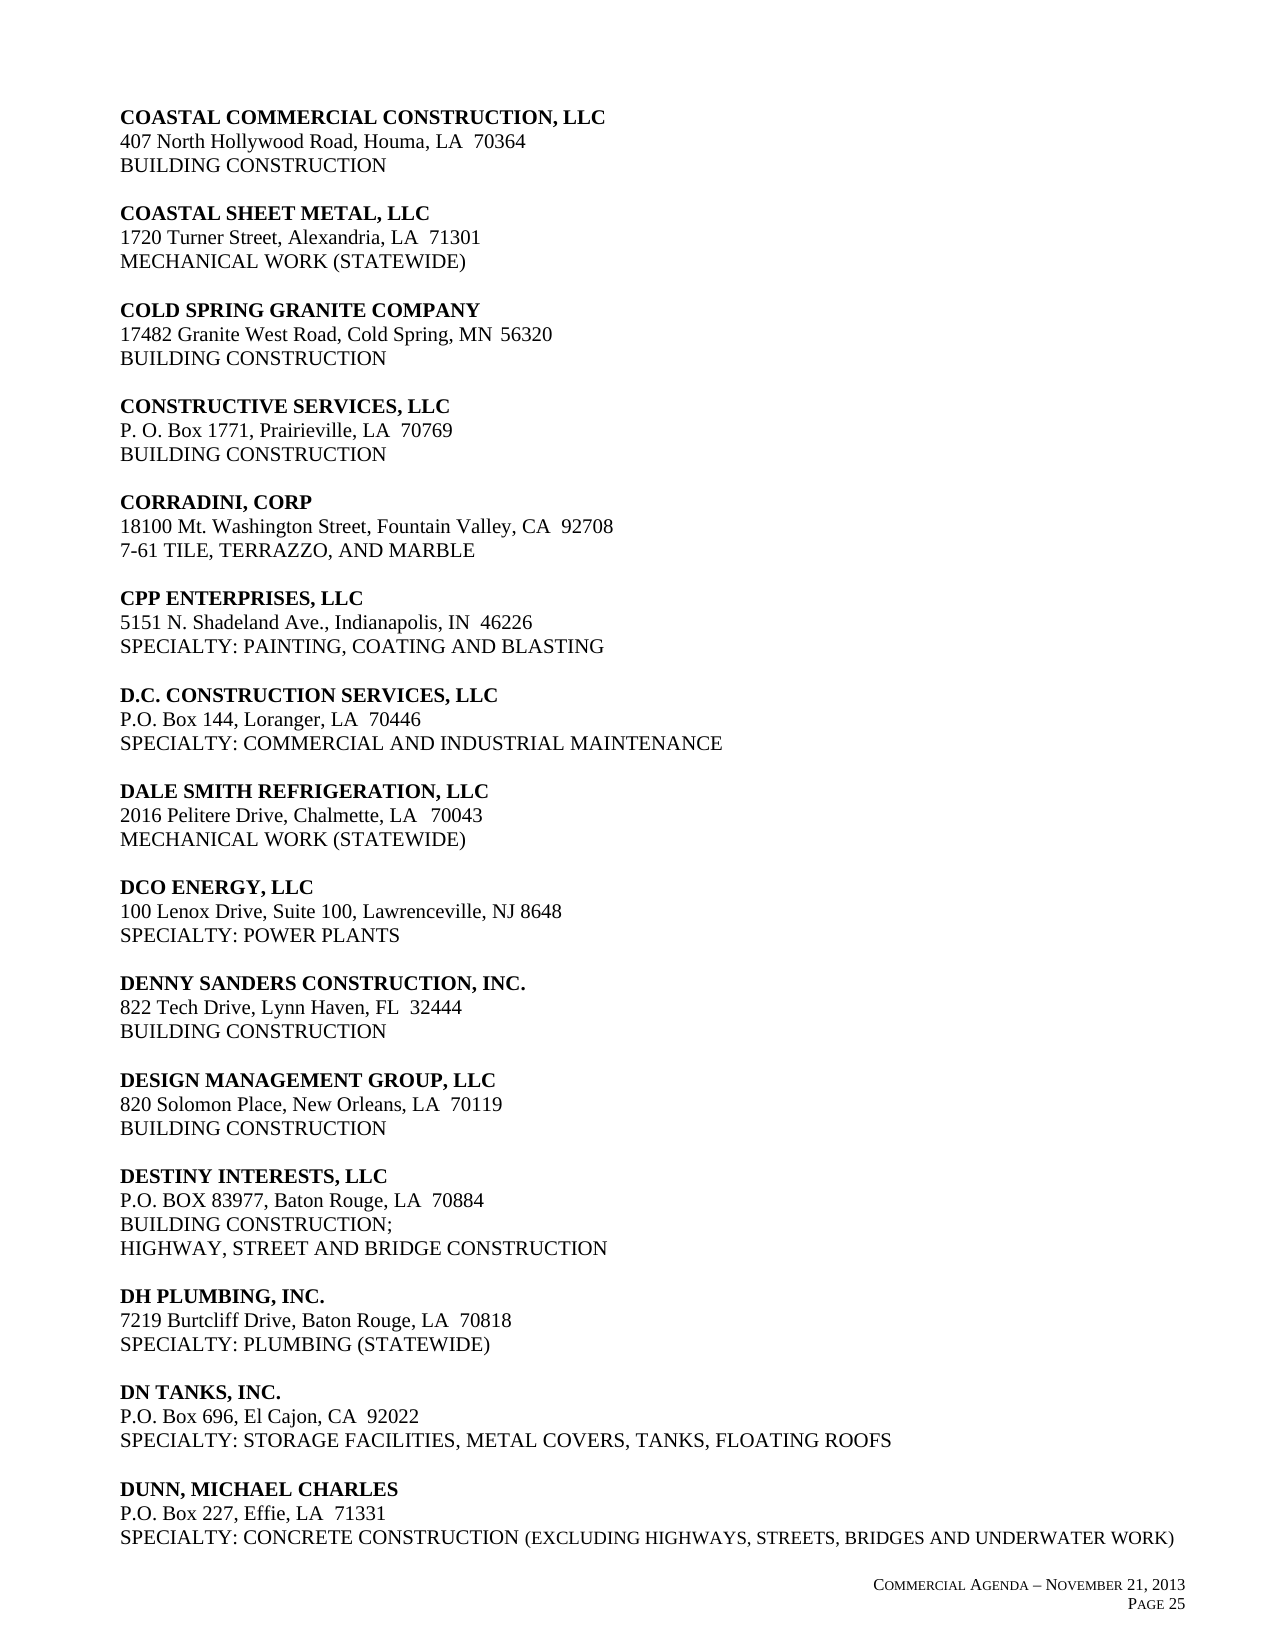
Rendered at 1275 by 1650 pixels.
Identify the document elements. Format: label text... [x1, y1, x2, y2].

text P.O. Box 227, Effie, LA 71331 [120, 1501, 1185, 1525]
text HIGHWAY, STREET AND BRIDGE CONSTRUCTION [120, 1236, 1185, 1260]
text SPECIALTY: PAINTING, COATING AND BLASTING [120, 634, 1185, 658]
text BUILDING CONSTRUCTION [120, 1019, 1185, 1043]
text CPP ENTERPRISES, LLC [120, 586, 1185, 610]
text 407 North Hollywood Road, Houma, LA 70364 [120, 129, 1185, 153]
text MECHANICAL WORK (STATEWIDE) [120, 249, 1185, 273]
text DCO ENERGY, LLC [120, 875, 1185, 899]
text D.C. CONSTRUCTION SERVICES, LLC [120, 682, 1185, 707]
text P.O. Box 144, Loranger, LA 70446 [120, 707, 1185, 731]
text P. O. Box 1771, Prairieville, LA 70769 [120, 418, 1185, 442]
text 820 Solomon Place, New Orleans, LA 70119 [120, 1092, 1185, 1116]
text P.O. Box 696, El Cajon, CA 92022 [120, 1404, 1185, 1428]
text 1720 Turner Street, Alexandria, LA 71301 [120, 225, 1185, 249]
text DENNY SANDERS CONSTRUCTION, INC. [120, 971, 1185, 995]
text 17482 Granite West Road, Cold Spring, MN 56320 [120, 322, 1185, 346]
text Corradini, Corp [120, 490, 1185, 514]
text COASTAL SHEET METAL, LLC [120, 201, 1185, 225]
text 100 Lenox Drive, Suite 100, Lawrenceville, NJ 8648 [120, 899, 1185, 923]
text DH PLUMBING, INC. [120, 1284, 1185, 1308]
text SPECIALTY: PLUMBING (STATEWIDE) [120, 1332, 1185, 1356]
text SPECIALTY: CONCRETE CONSTRUCTION (EXCLUDING HIGHWAYS, STREETS, BRIDGES AND UNDERWATER WORK) [120, 1525, 1185, 1549]
text CONSTRUCTIVE SERVICES, LLC [120, 394, 1185, 418]
text COLD SPRING GRANITE COMPANY [120, 297, 1185, 322]
text 7219 Burtcliff Drive, Baton Rouge, LA 70818 [120, 1308, 1185, 1332]
text 5151 N. Shadeland Ave., Indianapolis, IN 46226 [120, 610, 1185, 634]
text DALE SMITH REFRIGERATION, LLC [120, 779, 1185, 803]
text COASTAL COMMERCIAL CONSTRUCTION, LLC [120, 105, 1185, 129]
text BUILDING CONSTRUCTION [120, 1116, 1185, 1140]
text 822 Tech Drive, Lynn Haven, FL 32444 [120, 995, 1185, 1019]
text SPECIALTY: POWER PLANTS [120, 923, 1185, 947]
text 7-61 Tile, Terrazzo, and Marble [120, 538, 1185, 562]
text BUILDING CONSTRUCTION [120, 153, 1185, 177]
text DESIGN MANAGEMENT GROUP, LLC [120, 1067, 1185, 1092]
text SPECIALTY: COMMERCIAL AND INDUSTRIAL MAINTENANCE [120, 731, 1185, 755]
text MECHANICAL WORK (STATEWIDE) [120, 827, 1185, 851]
text BUILDING CONSTRUCTION [120, 442, 1185, 466]
text 2016 Pelitere Drive, Chalmette, LA 70043 [120, 803, 1185, 827]
text BUILDING CONSTRUCTION; [120, 1212, 1185, 1236]
text DN TANKS, INC. [120, 1380, 1185, 1404]
text SPECIALTY: STORAGE FACILITIES, METAL COVERS, TANKS, FLOATING ROOFS [120, 1428, 1185, 1452]
text BUILDING CONSTRUCTION [120, 346, 1185, 370]
text DESTINY INTERESTS, LLC [120, 1164, 1185, 1188]
text 18100 Mt. Washington Street, Fountain Valley, CA 92708 [120, 514, 1185, 538]
text P.O. BOX 83977, Baton Rouge, LA 70884 [120, 1188, 1185, 1212]
text DUNN, MICHAEL CHARLES [120, 1477, 1185, 1501]
